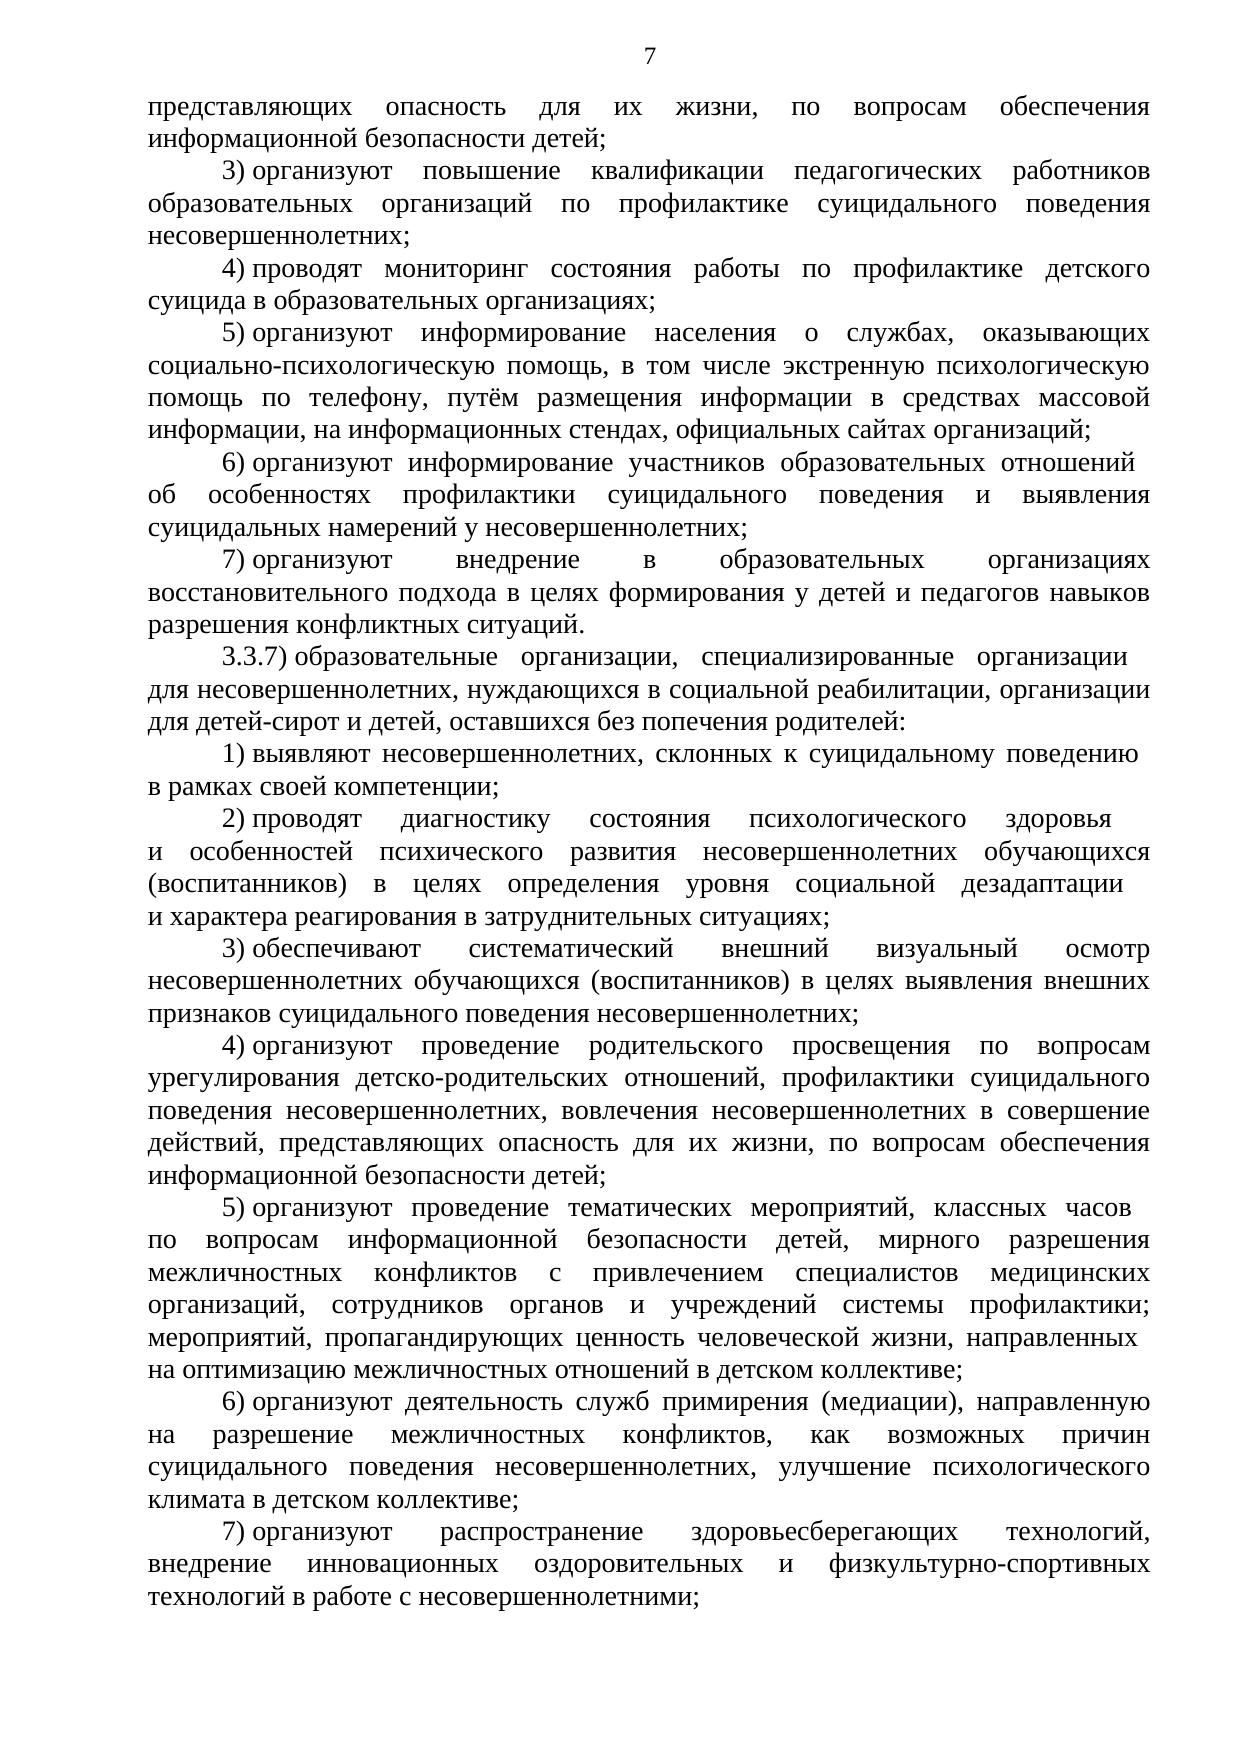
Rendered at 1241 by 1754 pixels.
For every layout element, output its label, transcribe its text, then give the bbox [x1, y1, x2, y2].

text 3.3.7) образовательные организации, специализированные организации для несовершеннолетних, нуждающихся в социальной реабилитации, организации для детей-сирот и детей, оставшихся без попечения родителей: [148, 639, 1152, 737]
text 4) организуют проведение родительского просвещения по вопросам урегулирования детско-родительских отношений, профилактики суицидального поведения несовершеннолетних, вовлечения несовершеннолетних в совершение действий, представляющих опасность для их жизни, по вопросам обеспечения информационной безопасности детей; [148, 1028, 1152, 1190]
text 1) выявляют несовершеннолетних, склонных к суицидальному поведению в рамках своей компетенции; [148, 737, 1152, 801]
text 3) обеспечивают систематический внешний визуальный осмотр несовершеннолетних обучающихся (воспитанников) в целях выявления внешних признаков суицидального поведения несовершеннолетних; [148, 931, 1152, 1028]
text 7) организуют внедрение в образовательных организациях восстановительного подхода в целях формирования у детей и педагогов навыков разрешения конфликтных ситуаций. [148, 542, 1152, 639]
text 6) организуют информирование участников образовательных отношений об особенностях профилактики суицидального поведения и выявления суицидальных намерений у несовершеннолетних; [148, 445, 1152, 542]
text 5) организуют информирование населения о службах, оказывающих социально-психологическую помощь, в том числе экстренную психологическую помощь по телефону, путём размещения информации в средствах массовой информации, на информационных стендах, официальных сайтах организаций; [148, 315, 1152, 445]
text 2) проводят диагностику состояния психологического здоровья и особенностей психического развития несовершеннолетних обучающихся (воспитанников) в целях определения уровня социальной дезадаптации и характера реагирования в затруднительных ситуациях; [148, 801, 1152, 931]
text 5) организуют проведение тематических мероприятий, классных часов по вопросам информационной безопасности детей, мирного разрешения межличностных конфликтов с привлечением специалистов медицинских организаций, сотрудников органов и учреждений системы профилактики; мероприятий, пропагандирующих ценность человеческой жизни, направленных на оптимизацию межличностных отношений в детском коллективе; [148, 1190, 1152, 1384]
text 4) проводят мониторинг состояния работы по профилактике детского суицида в образовательных организациях; [148, 251, 1152, 315]
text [148, 89, 1152, 153]
text 6) организуют деятельность служб примирения (медиации), направленную на разрешение межличностных конфликтов, как возможных причин суицидального поведения несовершеннолетних, улучшение психологического климата в детском коллективе; [148, 1384, 1152, 1514]
text 7) организуют распространение здоровьесберегающих технологий, внедрение инновационных оздоровительных и физкультурно-спортивных технологий в работе с несовершеннолетними; [148, 1514, 1152, 1611]
text 3) организуют повышение квалификации педагогических работников образовательных организаций по профилактике суицидального поведения несовершеннолетних; [148, 153, 1152, 251]
